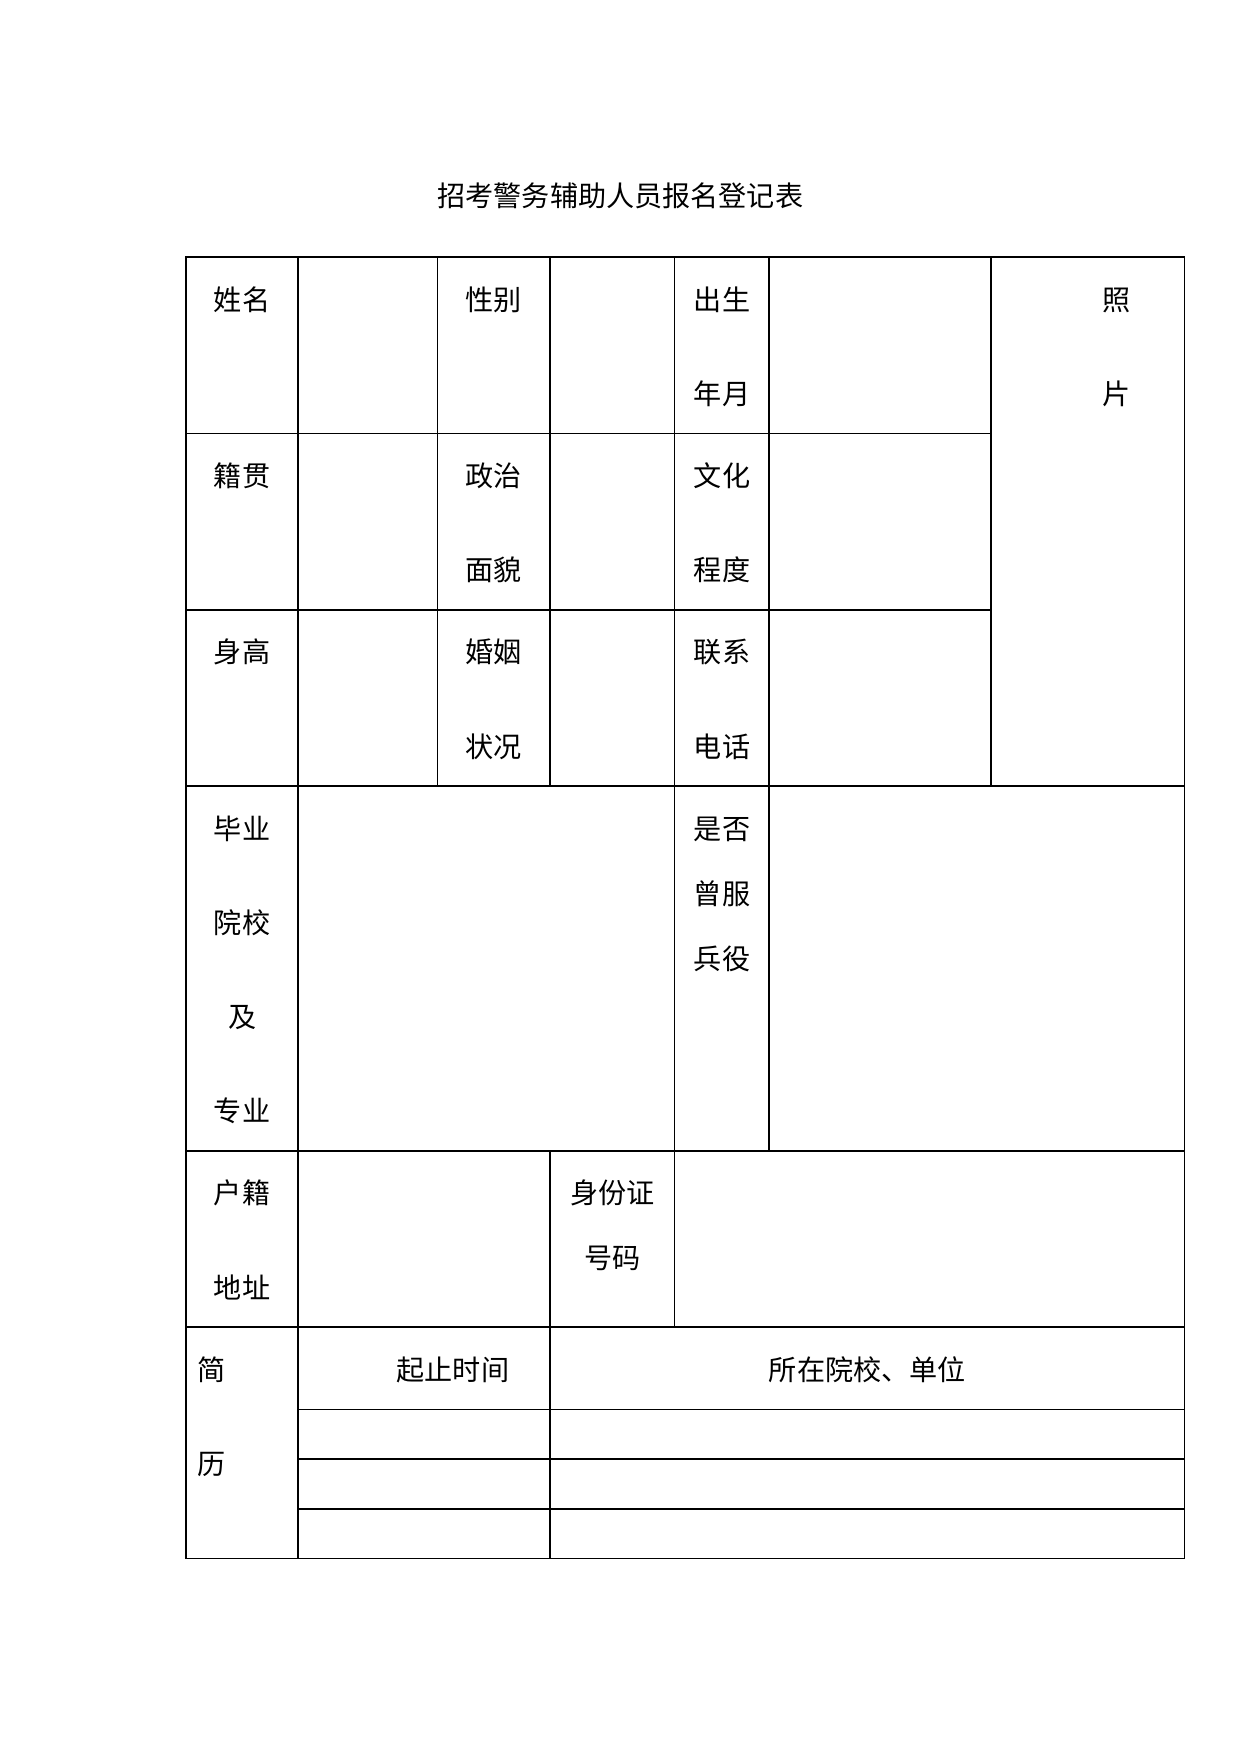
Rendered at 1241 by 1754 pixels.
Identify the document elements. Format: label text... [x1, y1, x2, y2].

table_cell [299, 1510, 549, 1557]
table_header [299, 258, 437, 432]
table_cell 简 历 [187, 1328, 297, 1557]
table_cell [551, 434, 674, 609]
table_cell 毕业 院校 及 专业 [187, 787, 297, 1150]
table_cell [770, 611, 990, 785]
table_cell 是否曾服兵役 [675, 787, 768, 1150]
table_cell [551, 611, 674, 785]
text 招考警务辅助人员报名登记表 [187, 162, 1053, 227]
table_cell [675, 1152, 1184, 1326]
table_cell [299, 434, 437, 609]
table_cell [551, 1410, 1184, 1458]
table_cell 身高 [187, 611, 297, 785]
table_cell [299, 1410, 549, 1458]
table_cell 身份证号码 [551, 1152, 674, 1326]
table_cell 所在院校、单位 [551, 1328, 1184, 1408]
table_cell 起止时间 [299, 1328, 549, 1408]
table_cell [551, 1460, 1184, 1508]
table_cell 户籍 地址 [187, 1152, 297, 1326]
table_cell [770, 787, 1184, 1150]
table_cell 联系 电话 [675, 611, 768, 785]
table_header 出生 年月 [675, 258, 768, 432]
table_cell [299, 611, 437, 785]
table_header [770, 258, 990, 432]
table_cell [770, 434, 990, 609]
table_cell 婚姻 状况 [438, 611, 549, 785]
table_cell [299, 1460, 549, 1508]
table_cell [299, 1152, 549, 1326]
table_header 姓名 [187, 258, 297, 432]
table_header [551, 258, 674, 432]
table_cell 文化 程度 [675, 434, 768, 609]
table_header 性别 [438, 258, 549, 432]
table_cell [551, 1510, 1184, 1557]
table_cell 政治 面貌 [438, 434, 549, 609]
table_cell 籍贯 [187, 434, 297, 609]
table_cell [299, 787, 674, 1150]
table_header 照 片 [992, 258, 1184, 785]
